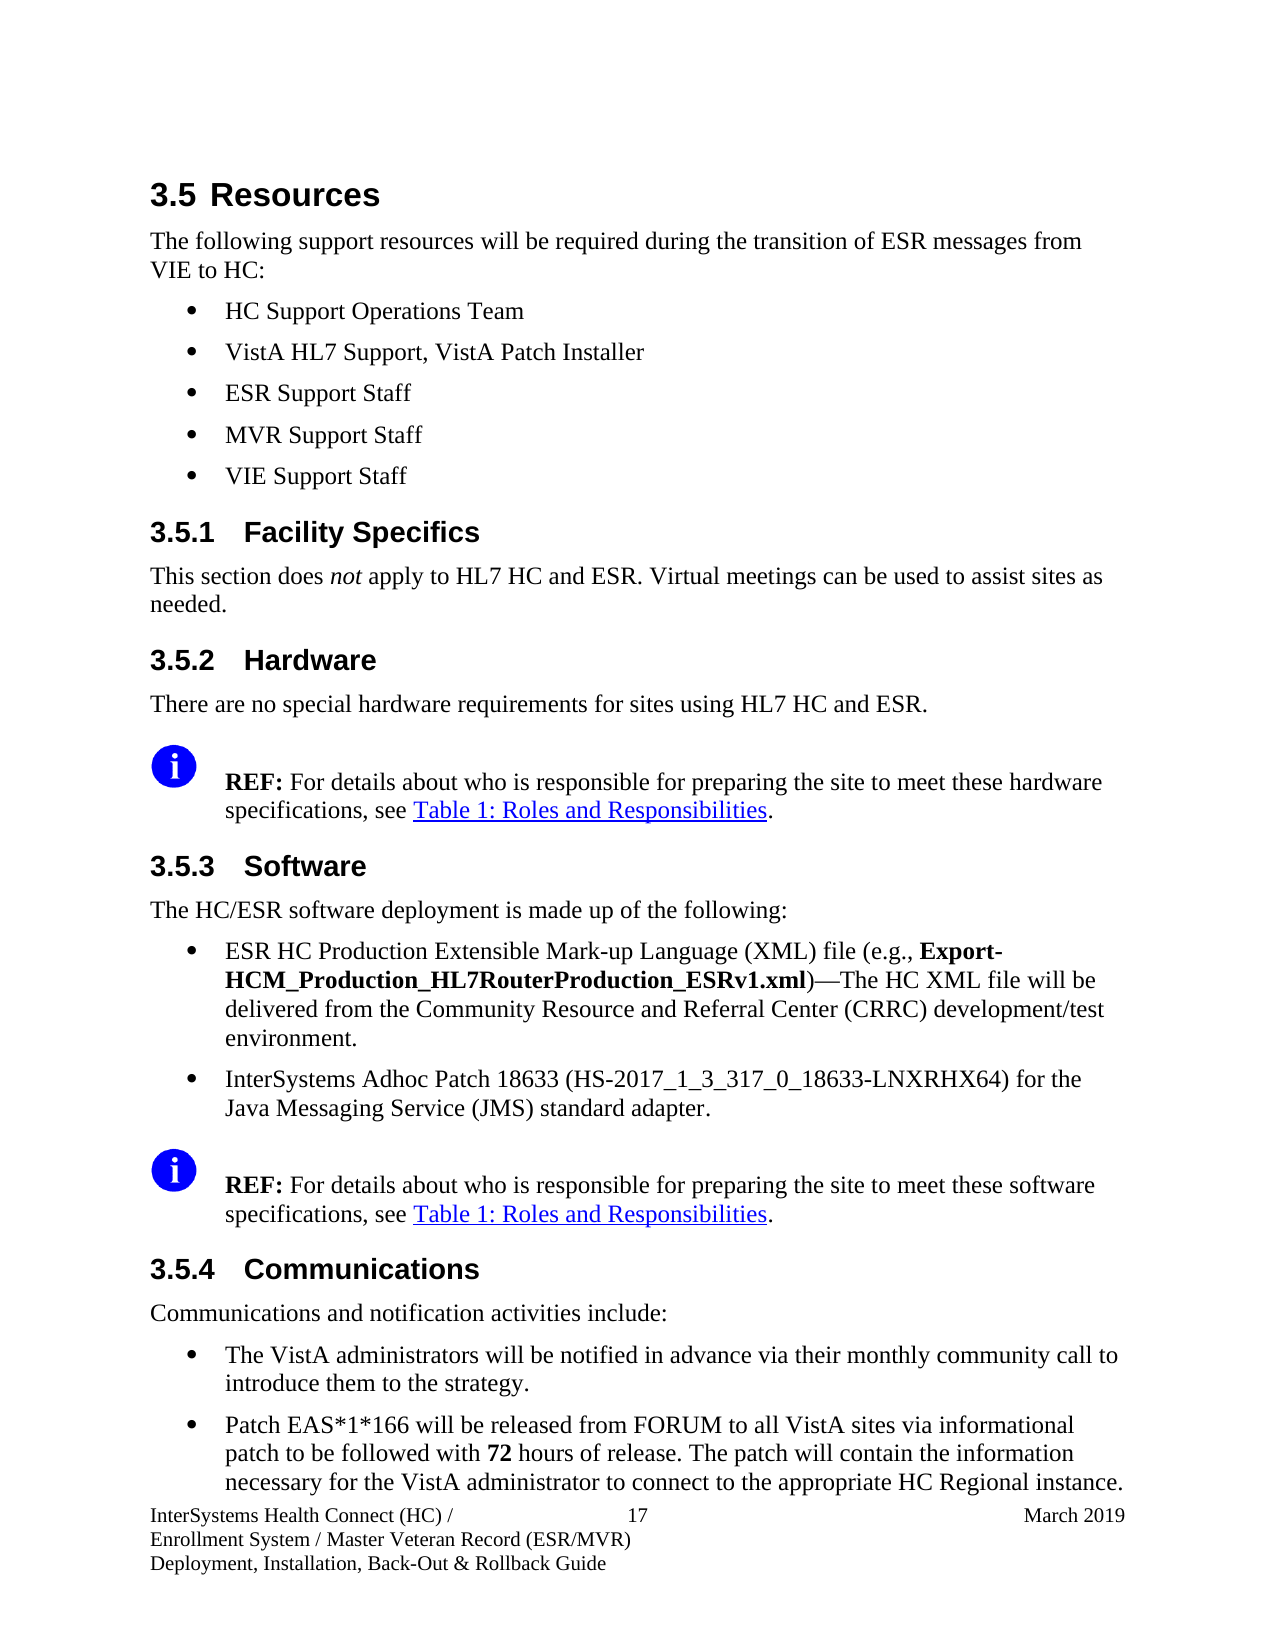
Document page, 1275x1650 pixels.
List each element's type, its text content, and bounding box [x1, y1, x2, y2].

picture [150, 1146, 197, 1194]
list VistA HL7 Support, VistA Patch Installer [187, 337, 1125, 366]
text REF: For details about who is responsible for preparing the site to meet these software specifications, see Table 1: Roles and Responsibilities. [150, 1146, 1125, 1227]
subtitle Hardware [150, 643, 1125, 677]
list Patch EAS*1*166 will be released from FORUM to all VistA sites via informational patch to be followed with 72 hours of release. The patch will contain the information necessary for the VistA administrator to connect to the appropriate HC Regional instance. [187, 1410, 1125, 1496]
text The following support resources will be required during the transition of ESR messages from VIE to HC: [150, 226, 1125, 283]
list ESR HC Production Extensible Mark-up Language (XML) file (e.g., Export-HCM_Production_HL7RouterProduction_ESRv1.xml)—The HC XML file will be delivered from the Community Resource and Referral Center (CRRC) development/test environment. [187, 936, 1125, 1051]
list VIE Support Staff [187, 461, 1125, 490]
picture [150, 743, 197, 790]
list HC Support Operations Team [187, 296, 1125, 325]
text There are no special hardware requirements for sites using HL7 HC and ESR. [150, 689, 1125, 718]
list The VistA administrators will be notified in advance via their monthly community call to introduce them to the strategy. [187, 1340, 1125, 1397]
list MVR Support Staff [187, 420, 1125, 448]
subtitle Software [150, 849, 1125, 883]
text The HC/ESR software deployment is made up of the following: [150, 895, 1125, 924]
subtitle Facility Specifics [150, 515, 1125, 548]
subtitle Resources [150, 175, 1125, 213]
list InterSystems Adhoc Patch 18633 (HS-2017_1_3_317_0_18633-LNXRHX64) for the Java Messaging Service (JMS) standard adapter. [187, 1064, 1125, 1121]
subtitle Communications [150, 1252, 1125, 1286]
text REF: For details about who is responsible for preparing the site to meet these hardware specifications, see Table 1: Roles and Responsibilities. [150, 743, 1125, 824]
list ESR Support Staff [187, 378, 1125, 407]
text This section does not apply to HL7 HC and ESR. Virtual meetings can be used to assist sites as needed. [150, 561, 1125, 618]
text Communications and notification activities include: [150, 1298, 1125, 1327]
